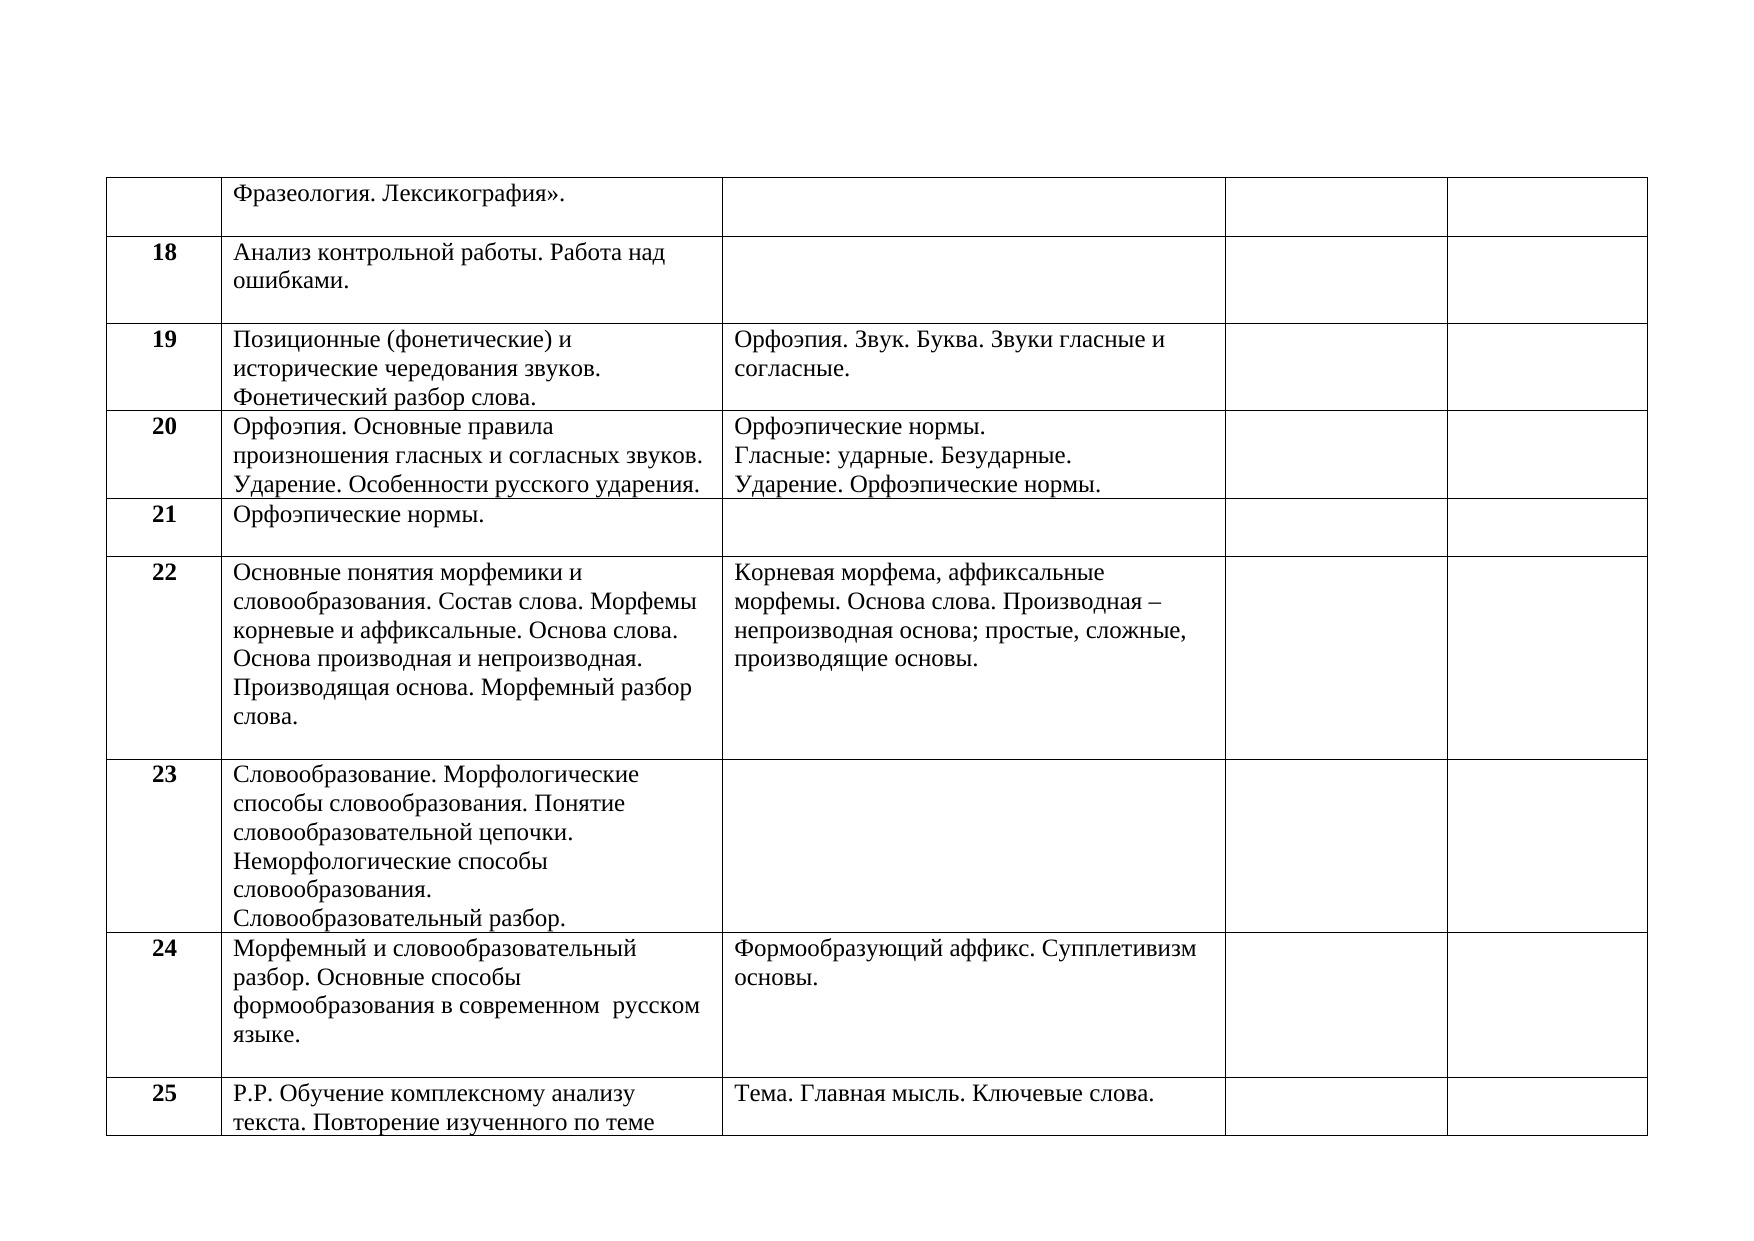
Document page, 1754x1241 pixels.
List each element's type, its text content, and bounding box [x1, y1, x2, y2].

table_cell [1448, 237, 1647, 323]
table_cell [1448, 933, 1647, 1077]
table_cell [723, 237, 1225, 323]
table_cell 17 [107, 178, 221, 236]
table_cell [1226, 760, 1447, 932]
table_cell [723, 499, 1225, 556]
table_cell [1226, 237, 1447, 323]
table_cell 23 [107, 760, 221, 932]
table_cell [1448, 324, 1647, 410]
table_cell [1226, 933, 1447, 1077]
table_cell Орфоэпия. Звук. Буква. Звуки гласные и согласные. [723, 324, 1225, 410]
table_cell [1226, 178, 1447, 236]
table_cell Орфоэпические нормы. [222, 499, 722, 556]
table_cell [1448, 557, 1647, 758]
table_cell 25 [107, 1078, 221, 1135]
table_cell 21 [107, 499, 221, 556]
table_cell [1448, 178, 1647, 236]
table_cell 20 [107, 411, 221, 498]
table_cell [1226, 557, 1447, 758]
table_cell [1448, 1078, 1647, 1135]
table_cell Орфоэпические нормы. Гласные: ударные. Безударные. Ударение. Орфоэпические нормы. [723, 411, 1225, 498]
table_cell 18 [107, 237, 221, 323]
table_cell Морфемный и словообразовательный разбор. Основные способы формообразования в современном русском языке. [222, 933, 722, 1077]
table_cell [1226, 499, 1447, 556]
table_cell [1226, 411, 1447, 498]
table_cell [723, 178, 1225, 236]
table_cell 19 [107, 324, 221, 410]
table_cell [723, 1078, 1225, 1135]
table_cell [1226, 1078, 1447, 1135]
table_cell [723, 760, 1225, 932]
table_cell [222, 178, 722, 236]
table_cell 24 [107, 933, 221, 1077]
table_cell [1448, 760, 1647, 932]
table_cell Позиционные (фонетические) и исторические чередования звуков. Фонетический разбор слова. [222, 324, 722, 410]
table_cell 22 [107, 557, 221, 758]
table_cell Анализ контрольной работы. Работа над ошибками. [222, 237, 722, 323]
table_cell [222, 1078, 722, 1135]
table_cell Словообразование. Морфологические способы словообразования. Понятие словообразовательной цепочки. Неморфологические способы словообразования. Словообразовательный разбор. [222, 760, 722, 932]
table_cell Основные понятия морфемики и словообразования. Состав слова. Морфемы корневые и аффиксальные. Основа слова. Основа производная и непроизводная. Производящая основа. Морфемный разбор слова. [222, 557, 722, 758]
table_cell [1448, 499, 1647, 556]
table_cell [1448, 411, 1647, 498]
table_cell Корневая морфема, аффиксальные морфемы. Основа слова. Производная – непроизводная основа; простые, сложные, производящие основы. [723, 557, 1225, 758]
table_cell [1226, 324, 1447, 410]
table_cell Орфоэпия. Основные правила произношения гласных и согласных звуков. Ударение. Особенности русского ударения. [222, 411, 722, 498]
table_cell Формообразующий аффикс. Супплетивизм основы. [723, 933, 1225, 1077]
